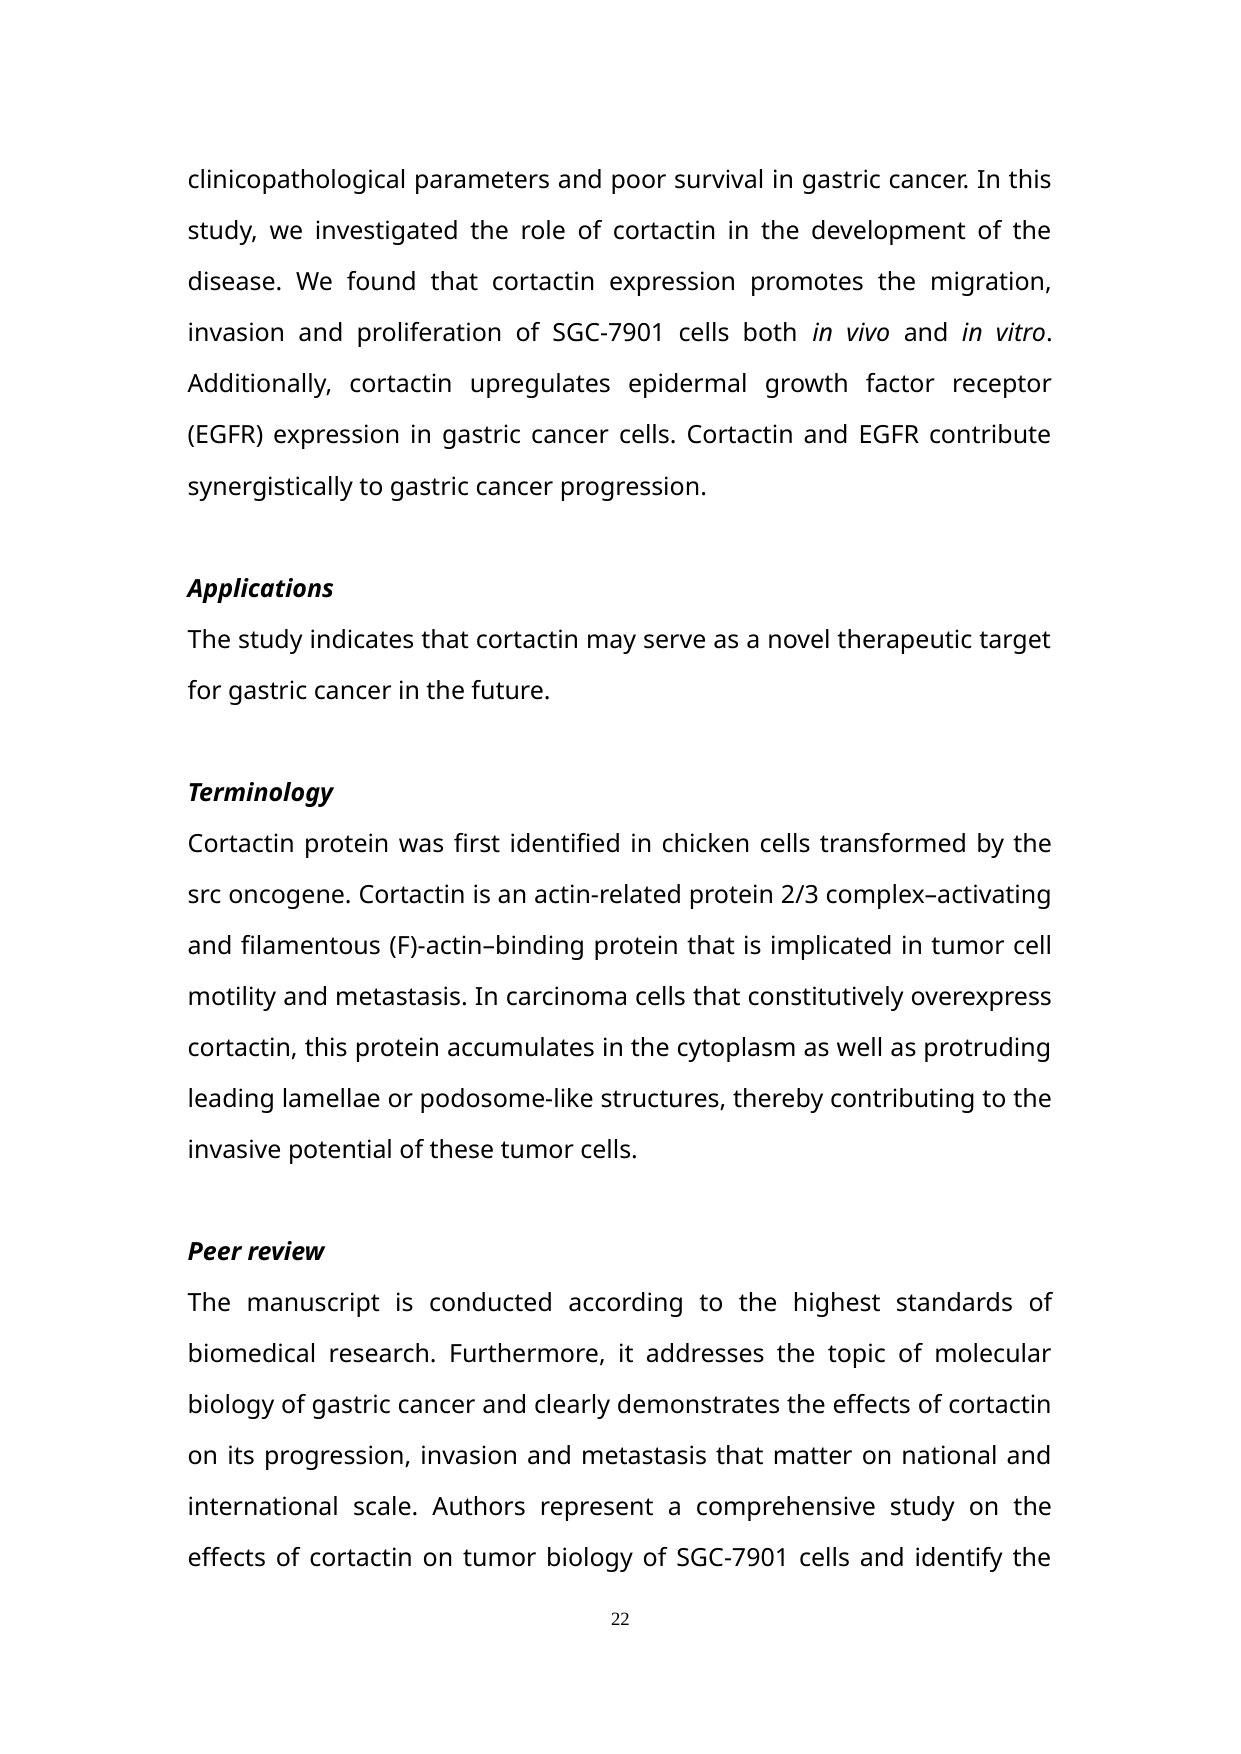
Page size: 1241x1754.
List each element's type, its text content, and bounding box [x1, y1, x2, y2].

text Cortactin protein was first identified in chicken cells transformed by the src oncogene. Cortactin is an actin-related protein 2/3 complex–activating and filamentous (F)-actin–binding protein that is implicated in tumor cell motility and metastasis. In carcinoma cells that constitutively overexpress cortactin, this protein accumulates in the cytoplasm as well as protruding leading lamellae or podosome-like structures, thereby contributing to the invasive potential of these tumor cells. [187, 826, 1053, 1166]
text Terminology [187, 774, 1053, 808]
text Peer review [187, 1234, 1053, 1268]
text The study indicates that cortactin may serve as a novel therapeutic target for gastric cancer in the future. [187, 621, 1053, 706]
text Applications [187, 570, 1053, 604]
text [187, 162, 1053, 502]
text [187, 1285, 1053, 1574]
